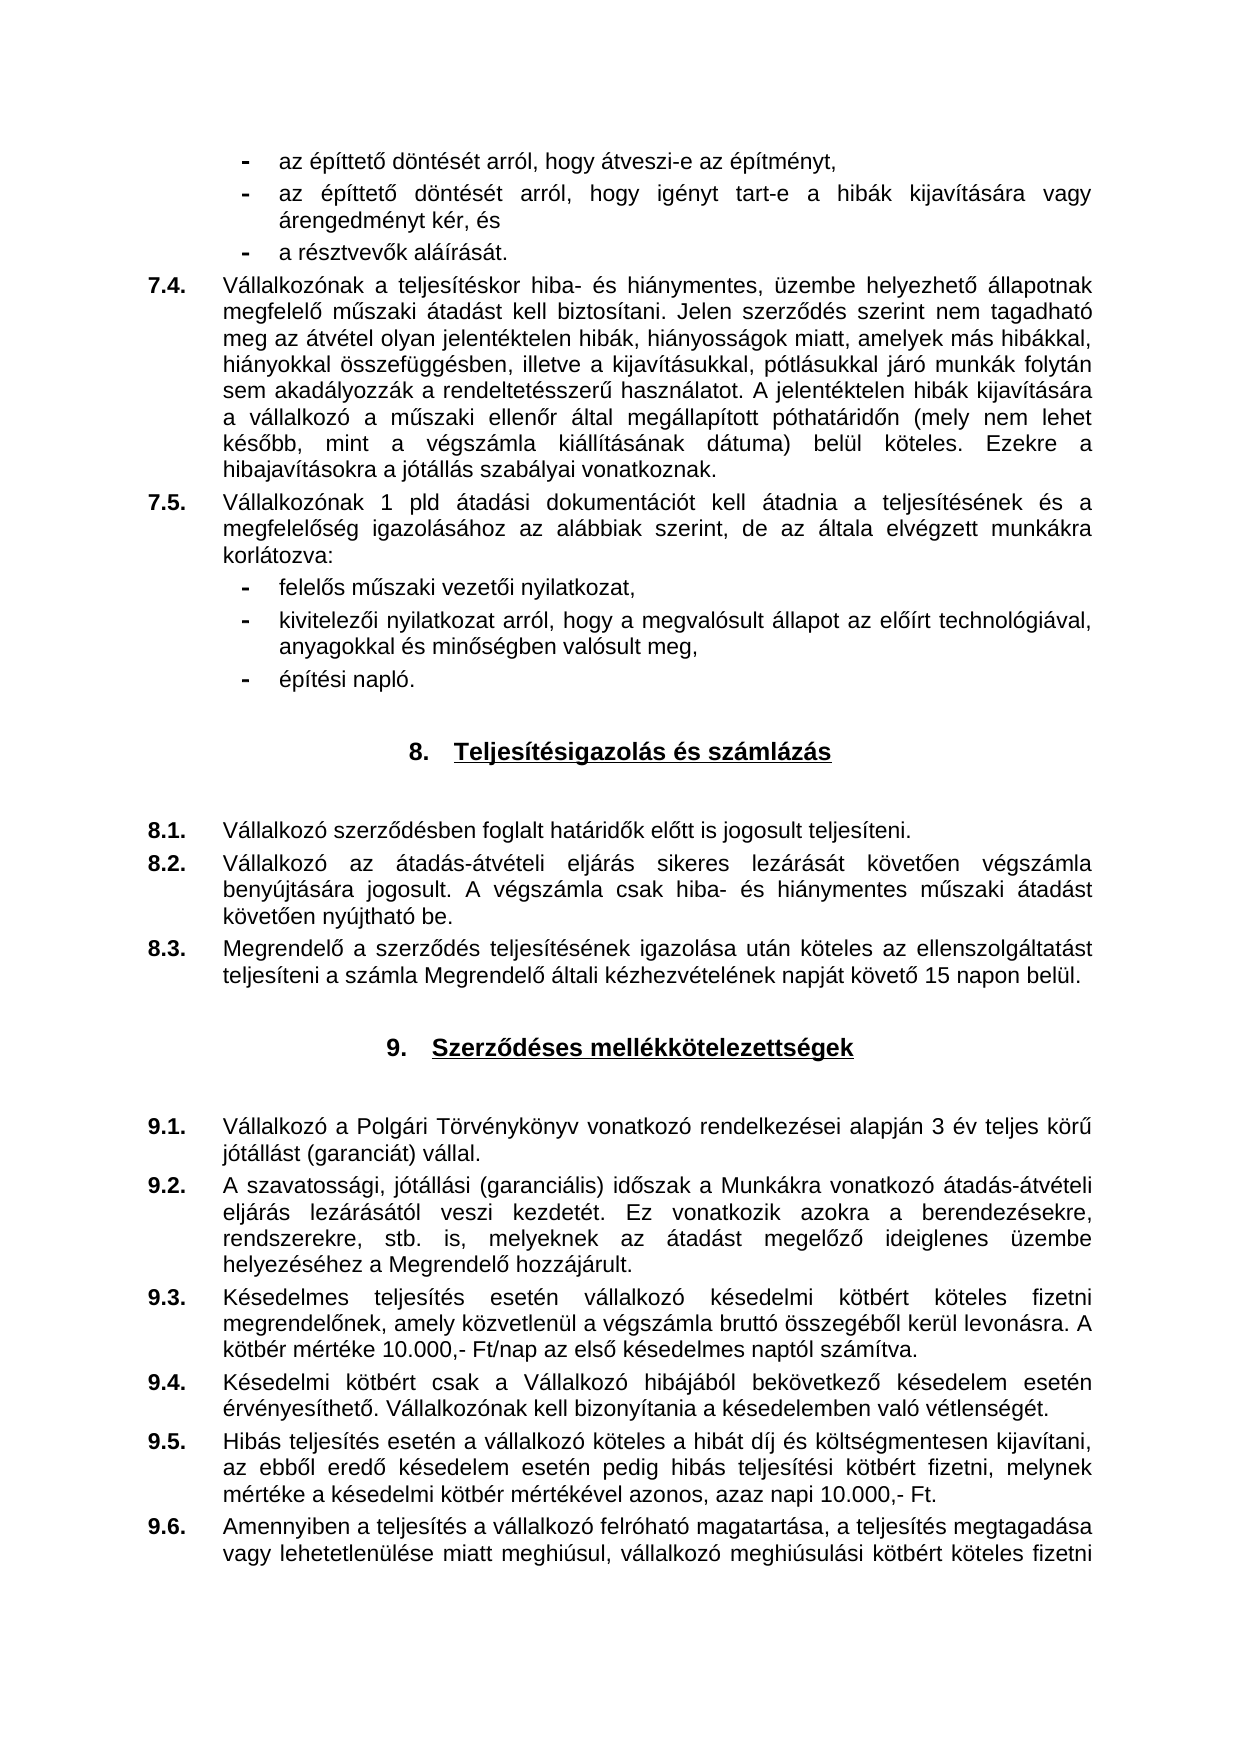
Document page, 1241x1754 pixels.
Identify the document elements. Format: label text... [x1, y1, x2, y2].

list Vállalkozónak a teljesítéskor hiba- és hiánymentes, üzembe helyezhető állapotnak megfelelő műszaki átadást kell biztosítani. Jelen szerződés szerint nem tagadható meg az átvétel olyan jelentéktelen hibák, hiányosságok miatt, amelyek más hibákkal, hiányokkal összefüggésben, illetve a kijavításukkal, pótlásukkal járó munkák folytán sem akadályozzák a rendeltetésszerű használatot. A jelentéktelen hibák kijavítására a vállalkozó a műszaki ellenőr által megállapított póthatáridőn (mely nem lehet később, mint a végszámla kiállításának dátuma) belül köteles. Ezekre a hibajavításokra a jótállás szabályai vonatkoznak. [148, 272, 1093, 483]
list az építtető döntését arról, hogy igényt tart-e a hibák kijavítására vagy árengedményt kér, és [242, 180, 1093, 233]
list a résztvevők aláírását. [242, 239, 1093, 266]
list Szerződéses mellékkötelezettségek [148, 1033, 1093, 1062]
list Késedelmes teljesítés esetén vállalkozó késedelmi kötbért köteles fizetni megrendelőnek, amely közvetlenül a végszámla bruttó összegéből kerül levonásra. A kötbér mértéke 10.000,- Ft/nap az első késedelmes naptól számítva. [148, 1284, 1093, 1363]
list Vállalkozónak 1 pld átadási dokumentációt kell átadnia a teljesítésének és a megfelelőség igazolásához az alábbiak szerint, de az általa elvégzett munkákra korlátozva: [148, 489, 1093, 568]
list Hibás teljesítés esetén a vállalkozó köteles a hibát díj és költségmentesen kijavítani, az ebből eredő késedelem esetén pedig hibás teljesítési kötbért fizetni, melynek mértéke a késedelmi kötbér mértékével azonos, azaz napi 10.000,- Ft. [148, 1428, 1093, 1507]
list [148, 1513, 1093, 1566]
list Vállalkozó a Polgári Törvénykönyv vonatkozó rendelkezései alapján 3 év teljes körű jótállást (garanciát) vállal. [148, 1113, 1093, 1166]
list építési napló. [241, 666, 1093, 692]
list A szavatossági, jótállási (garanciális) időszak a Munkákra vonatkozó átadás-átvételi eljárás lezárásától veszi kezdetét. Ez vonatkozik azokra a berendezésekre, rendszerekre, stb. is, melyeknek az átadást megelőző ideiglenes üzembe helyezéséhez a Megrendelő hozzájárult. [148, 1172, 1093, 1277]
list Késedelmi kötbért csak a Vállalkozó hibájából bekövetkező késedelem esetén érvényesíthető. Vállalkozónak kell bizonyítania a késedelemben való vétlenségét. [148, 1369, 1093, 1422]
list felelős műszaki vezetői nyilatkozat, [241, 574, 1093, 601]
list Vállalkozó szerződésben foglalt határidők előtt is jogosult teljesíteni. [148, 817, 1093, 844]
list Teljesítésigazolás és számlázás [148, 737, 1093, 766]
list az építtető döntését arról, hogy átveszi-e az építményt, [242, 148, 1093, 174]
list Megrendelő a szerződés teljesítésének igazolása után köteles az ellenszolgáltatást teljesíteni a számla Megrendelő általi kézhezvételének napját követő 15 napon belül. [148, 935, 1093, 988]
list Vállalkozó az átadás-átvételi eljárás sikeres lezárását követően végszámla benyújtására jogosult. A végszámla csak hiba- és hiánymentes műszaki átadást követően nyújtható be. [148, 850, 1093, 929]
list kivitelezői nyilatkozat arról, hogy a megvalósult állapot az előírt technológiával, anyagokkal és minőségben valósult meg, [241, 607, 1093, 659]
